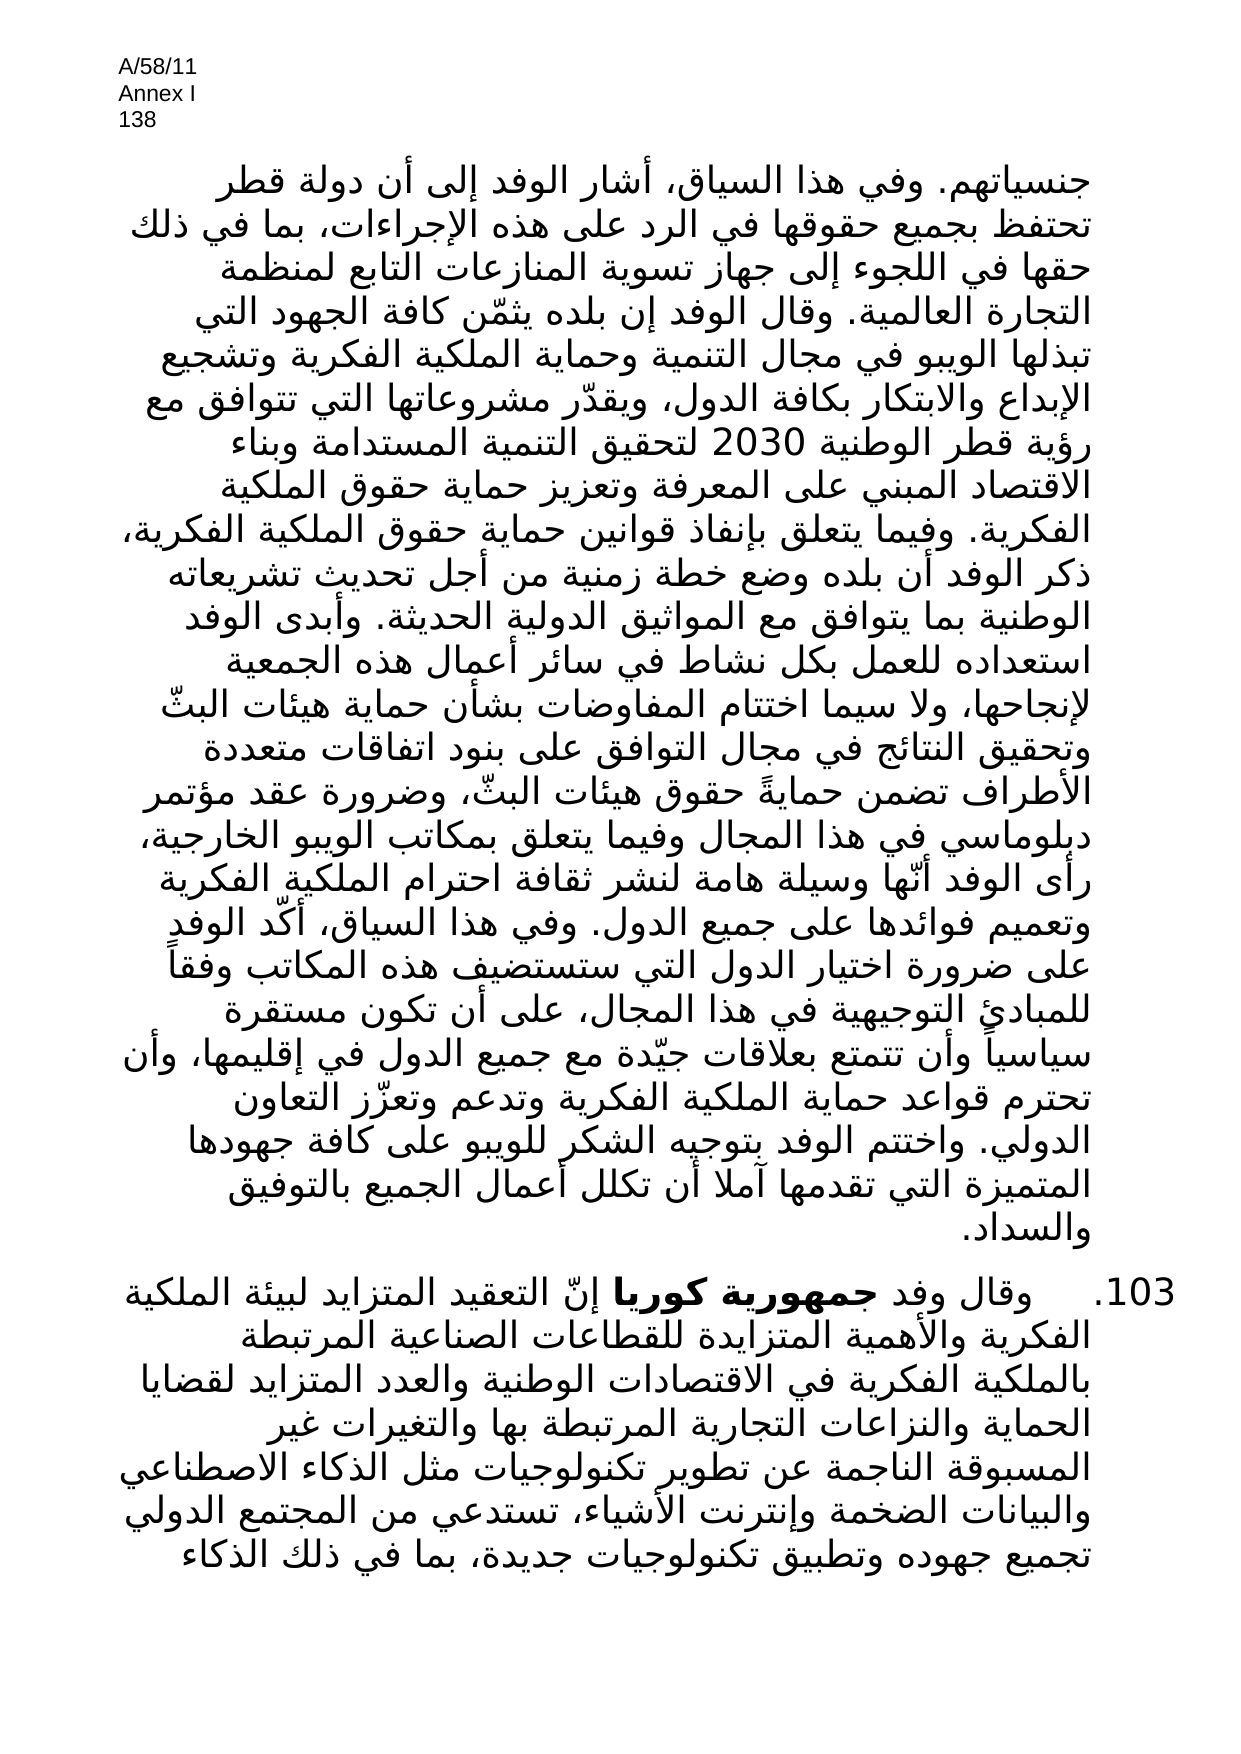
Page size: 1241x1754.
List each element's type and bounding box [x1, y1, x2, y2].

text [118, 1271, 1092, 1576]
text [118, 158, 1092, 1250]
